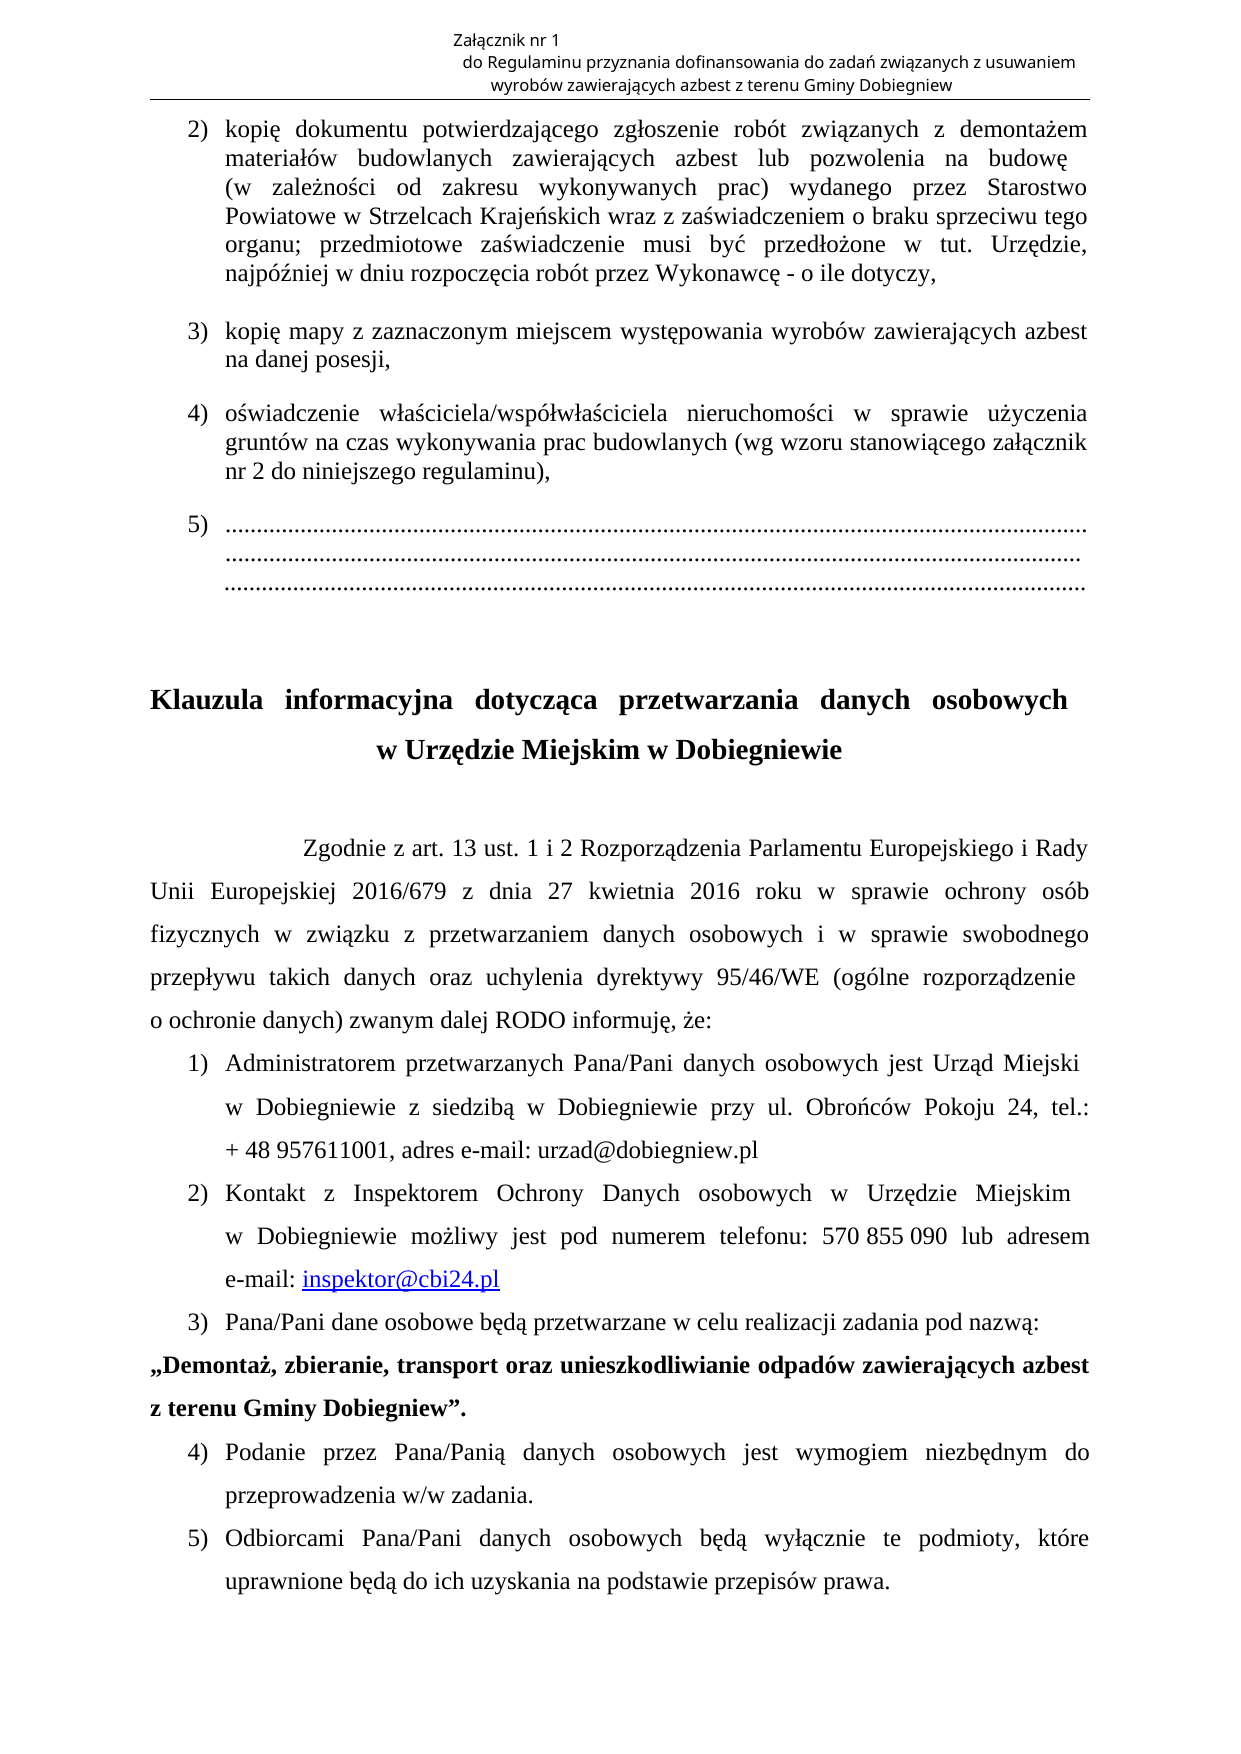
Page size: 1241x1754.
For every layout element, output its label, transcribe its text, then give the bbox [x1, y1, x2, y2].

list oświadczenie właściciela/współwłaściciela nieruchomości w sprawie użyczenia gruntów na czas wykonywania prac budowlanych (wg wzoru stanowiącego załącznik nr 2 do niniejszego regulaminu), [187, 398, 1088, 484]
text „Demontaż, zbieranie, transport oraz unieszkodliwianie odpadów zawierających azbest z terenu Gminy Dobiegniew”. [150, 1350, 1090, 1422]
list Kontakt z Inspektorem Ochrony Danych osobowych w Urzędzie Miejskim w Dobiegniewie możliwy jest pod numerem telefonu: 570 855 090 lub adresem e-mail: inspektor@cbi24.pl [187, 1178, 1090, 1293]
list kopię mapy z zaznaczonym miejscem występowania wyrobów zawierających azbest na danej posesji, [187, 316, 1088, 373]
list ................................................................................................................................................................................................................................................................................... [187, 509, 1090, 567]
list Odbiorcami Pana/Pani danych osobowych będą wyłącznie te podmioty, które uprawnione będą do ich uzyskania na podstawie przepisów prawa. [187, 1523, 1090, 1595]
list Pana/Pani dane osobowe będą przetwarzane w celu realizacji zadania pod nazwą: [187, 1307, 1090, 1336]
text Zgodnie z art. 13 ust. 1 i 2 Rozporządzenia Parlamentu Europejskiego i Rady Unii Europejskiej 2016/679 z dnia 27 kwietnia 2016 roku w sprawie ochrony osób fizycznych w związku z przetwarzaniem danych osobowych i w sprawie swobodnego przepływu takich danych oraz uchylenia dyrektywy 95/46/WE (ogólne rozporządzenie o ochronie danych) zwanym dalej RODO informuję, że: [150, 833, 1090, 1034]
text .......................................................................................................................................... [150, 567, 1090, 596]
text Klauzula informacyjna dotycząca przetwarzania danych osobowych w Urzędzie Miejskim w Dobiegniewie [150, 682, 1090, 766]
list Administratorem przetwarzanych Pana/Pani danych osobowych jest Urząd Miejski w Dobiegniewie z siedzibą w Dobiegniewie przy ul. Obrońców Pokoju 24, tel.: + 48 957611001, adres e-mail: urzad@dobiegniew.pl [187, 1048, 1090, 1163]
list Podanie przez Pana/Panią danych osobowych jest wymogiem niezbędnym do przeprowadzenia w/w zadania. [187, 1437, 1090, 1508]
list kopię dokumentu potwierdzającego zgłoszenie robót związanych z demontażem materiałów budowlanych zawierających azbest lub pozwolenia na budowę (w zależności od zakresu wykonywanych prac) wydanego przez Starostwo Powiatowe w Strzelcach Krajeńskich wraz z zaświadczeniem o braku sprzeciwu tego organu; przedmiotowe zaświadczenie musi być przedłożone w tut. Urzędzie, najpóźniej w dniu rozpoczęcia robót przez Wykonawcę - o ile dotyczy, [187, 114, 1088, 287]
